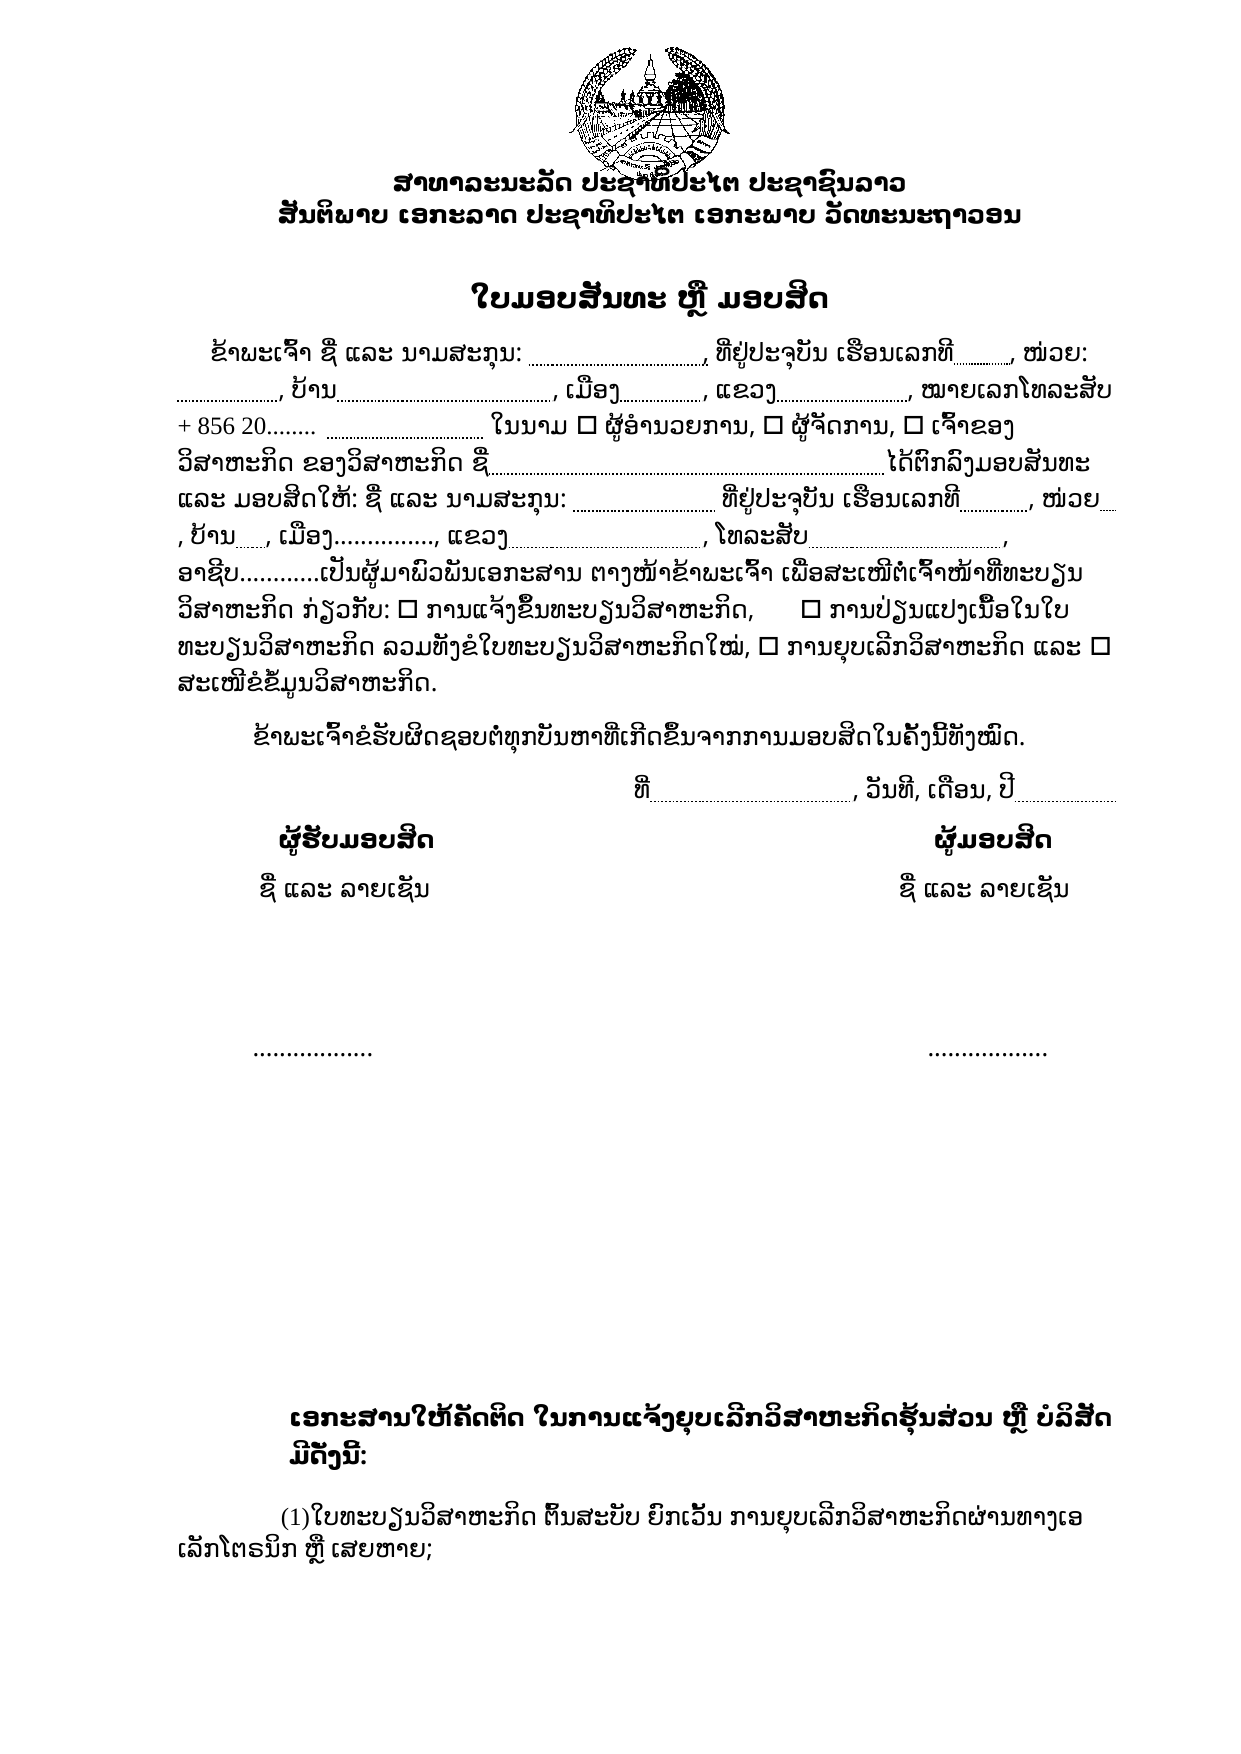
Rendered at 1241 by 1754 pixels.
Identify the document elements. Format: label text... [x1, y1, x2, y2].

text ຜູ້ຮັບມອບສິດ ຜູ້ມອບສິດ [177, 825, 1122, 854]
text ຂ້າພະເຈົ້າຂໍຮັບຜິດຊອບຕໍ່ທຸກບັນຫາທີ່ເກີດຂຶ້ນຈາກການມອບສິດໃນຄັ້ງນີ້ທັງໝົດ. [177, 718, 1122, 752]
text ໃບມອບສັນທະ ຫຼື ມອບສິດ [177, 281, 1122, 315]
text ຂ້າພະເຈົ້າ ຊື່ ແລະ ນາມສະກຸນ: , ທີ່​ຢູ່ປະຈຸ​ບັນ ເຮືອນ​ເລກທີ​ , ໜ່ວຍ: , ບ້ານ , ເມືອງ , ​ແຂ​ວງ , ໝາຍເລກໂທລະສັບ + 856 20........ ໃນນາມ ​ຜູ້ອຳນວຍການ, ຜູ້ຈັດການ, ເຈົ້າຂອງວິສາຫະກິດ ຂອງວິສາຫະກິດ ຊື່ ໄດ້ຕົກລົງມອບສັນທະ ແລະ ມອບສິດໃຫ້: ຊື່ ແລະ ນາມສະກຸນ: ທີ່​ຢູ່ປະຈຸ​ບັນ ເຮືອນ​ເລກ​ທີ , ໜ່ວຍ , ບ້ານ , ເມືອງ..............., ​ແຂ​ວງ , ໂທລະສັບ , ອາຊີບ............ເປັນຜູ້ມາພົວພັນເອກະສານ ຕາງໜ້າຂ້າພະເຈົ້າ ເພື່ອສະເໜີຕໍ່ເຈົ້າໜ້າທີ່ທະບຽນວິສາຫະກິດ ກ່ຽວກັບ: ການແຈ້ງຂຶ້ນທະບຽນວິສາຫະກິດ, ການປ່ຽນແປງເນື້ອໃນໃບທະບຽນວິສາຫະກິດ ລວມທັງຂໍໃບທະບຽນວິສາຫະກິດໃໝ່, ການຍຸບເລີກວິສາຫະກິດ ແລະ ສະເໜີຂໍຂໍ້ມູນວິສາຫະກິດ. [177, 335, 1122, 699]
picture [568, 46, 732, 168]
text ຊື່ ແລະ ລາຍເຊັນ ຊື່ ແລະ ລາຍເຊັນ [177, 874, 1122, 903]
text ສາທາລະນະລັດ ປະຊາທິປະໄຕ ປະຊາຊົນລາວ [177, 168, 1122, 198]
text .................. .................. [177, 1029, 1122, 1063]
text ທີ່ , ວັນທີ, ເດືອນ, ປີ [552, 772, 1122, 806]
text ສັນຕິພາບ ເອກະລາດ ປະຊາທິປະໄຕ ເອກະພາບ ວັດທະນະຖາວອນ [177, 200, 1122, 229]
list ໃບທະບຽນວິສາຫະກິດ ຕົ້ນສະບັບ ຍົກເວັ້ນ ການຍຸບເລີກວິສາຫະກິດຜ່ານທາງເອເລັກໂຕຣນິກ ຫຼື ເສຍຫາຍ; [177, 1502, 1122, 1569]
list ເອກະ​ສານໃຫ້​ຄັດ​ຕິດ ໃນການແຈ້ງຍຸບເລີກວິສາຫະກິດຮຸ້ນສ່ວນ ຫຼື ບໍລິສັດ ມີ​ດັ່ງ​ນີ້: [289, 1403, 1122, 1472]
